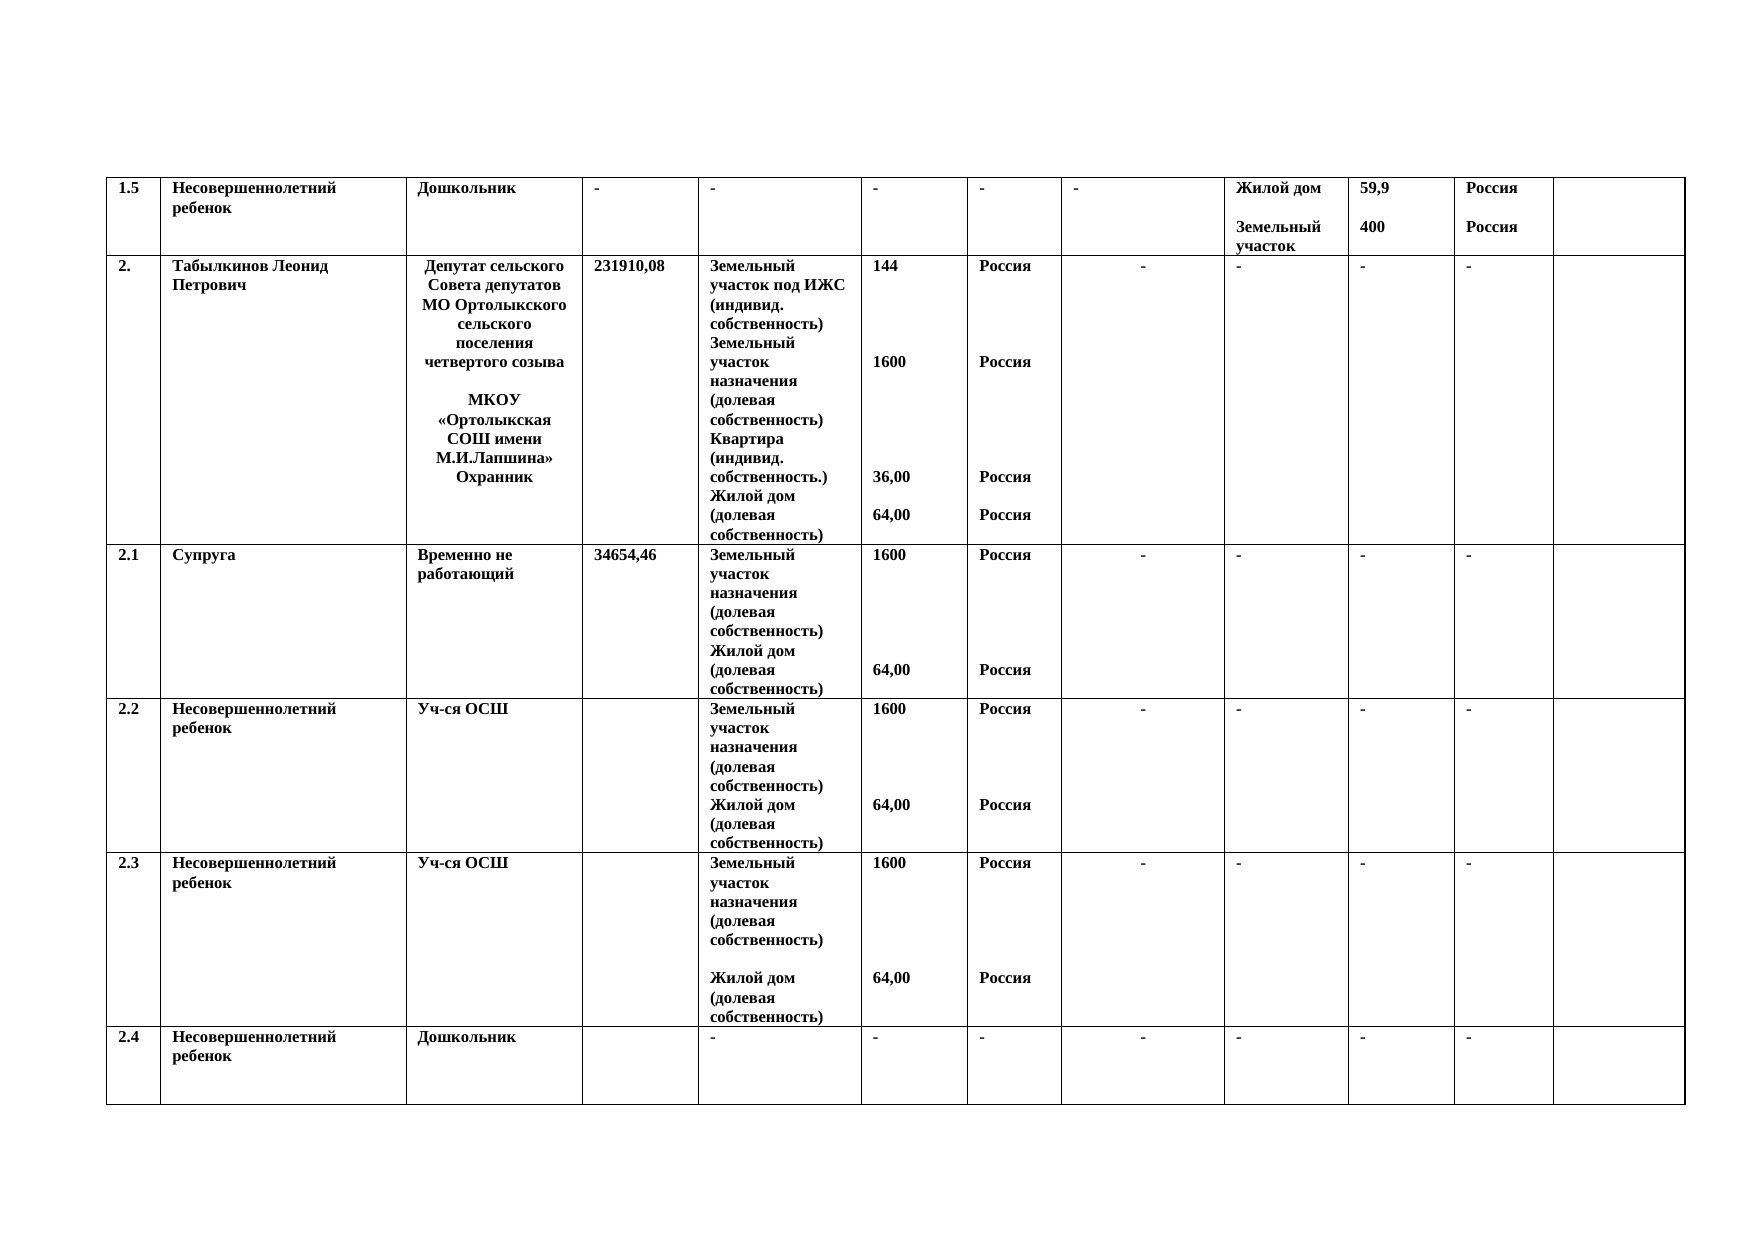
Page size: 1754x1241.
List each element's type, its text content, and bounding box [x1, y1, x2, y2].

table_cell - [968, 1027, 1061, 1103]
table_cell [1554, 1027, 1684, 1103]
table_cell 2. [107, 256, 160, 543]
table_cell 2.4 [107, 1027, 160, 1103]
table_cell [583, 699, 698, 852]
table_cell Несовершеннолетний ребенок [161, 1027, 406, 1103]
table_cell Россия Россия [968, 699, 1061, 852]
table_cell Депутат сельского Совета депутатов МО Ортолыкского сельского поселения четвертого созыва МКОУ «Ортолыкская СОШ имени М.И.Лапшина» Охранник [407, 256, 582, 543]
table_cell [1554, 256, 1684, 543]
table_cell - [1062, 853, 1224, 1026]
table_cell - [862, 178, 967, 255]
table_cell - [699, 178, 861, 255]
table_cell - [1349, 699, 1454, 852]
table_cell - [583, 178, 698, 255]
table_cell [583, 1027, 698, 1103]
table_cell Россия Россия [968, 853, 1061, 1026]
table_cell Россия Россия [1455, 178, 1553, 255]
table_cell Табылкинов Леонид Петрович [161, 256, 406, 543]
table_cell 1600 64,00 [862, 699, 967, 852]
table_cell [1554, 853, 1684, 1026]
table_cell - [1062, 1027, 1224, 1103]
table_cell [1225, 178, 1348, 255]
table_cell [1554, 699, 1684, 852]
table_cell Россия Россия Россия Россия [968, 256, 1061, 543]
table_cell - [862, 1027, 967, 1103]
table_cell 1.5 [107, 178, 160, 255]
table_cell Земельный участок назначения (долевая собственность) Жилой дом (долевая собственность) [699, 699, 861, 852]
table_cell 1600 64,00 [862, 853, 967, 1026]
table_cell [1554, 178, 1684, 255]
table_cell 1600 64,00 [862, 545, 967, 698]
table_cell Дошкольник [407, 178, 582, 255]
table_cell Несовершеннолетний ребенок [161, 699, 406, 852]
table_cell - [1225, 1027, 1348, 1103]
table_cell [1554, 545, 1684, 698]
table_cell - [1455, 256, 1553, 543]
table_cell Уч-ся ОСШ [407, 853, 582, 1026]
table_cell Земельный участок назначения (долевая собственность) Жилой дом (долевая собственность) [699, 545, 861, 698]
table_cell - [1349, 256, 1454, 543]
table_cell - [1062, 545, 1224, 698]
table_cell - [1349, 545, 1454, 698]
table_cell - [1062, 699, 1224, 852]
table_cell - [1225, 545, 1348, 698]
table_cell - [1455, 699, 1553, 852]
table_cell - [699, 1027, 861, 1103]
table_cell - [1455, 853, 1553, 1026]
table_cell Несовершеннолетний ребенок [161, 853, 406, 1026]
table_cell - [1455, 545, 1553, 698]
table_cell - [968, 178, 1061, 255]
table_cell Дошкольник [407, 1027, 582, 1103]
table_cell Земельный участок под ИЖС (индивид. собственность) Земельный участок назначения (долевая собственность) Квартира (индивид. собственность.) Жилой дом (долевая собственность) [699, 256, 861, 543]
table_cell 2.3 [107, 853, 160, 1026]
table_cell 231910,08 [583, 256, 698, 543]
table_cell [583, 853, 698, 1026]
table_cell 2.2 [107, 699, 160, 852]
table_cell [161, 178, 406, 255]
table_cell - [1225, 699, 1348, 852]
table_cell - [1225, 256, 1348, 543]
table_cell Временно не работающий [407, 545, 582, 698]
table_cell - [1225, 853, 1348, 1026]
table_cell 34654,46 [583, 545, 698, 698]
table_cell 2.1 [107, 545, 160, 698]
table_cell 59,9 400 [1349, 178, 1454, 255]
table_cell - [1062, 178, 1224, 255]
table_cell 144 1600 36,00 64,00 [862, 256, 967, 543]
table_cell - [1349, 1027, 1454, 1103]
table_cell Земельный участок назначения (долевая собственность) Жилой дом (долевая собственность) [699, 853, 861, 1026]
table_cell Супруга [161, 545, 406, 698]
table_cell Россия Россия [968, 545, 1061, 698]
table_cell - [1062, 256, 1224, 543]
table_cell - [1349, 853, 1454, 1026]
table_cell - [1455, 1027, 1553, 1103]
table_cell Уч-ся ОСШ [407, 699, 582, 852]
